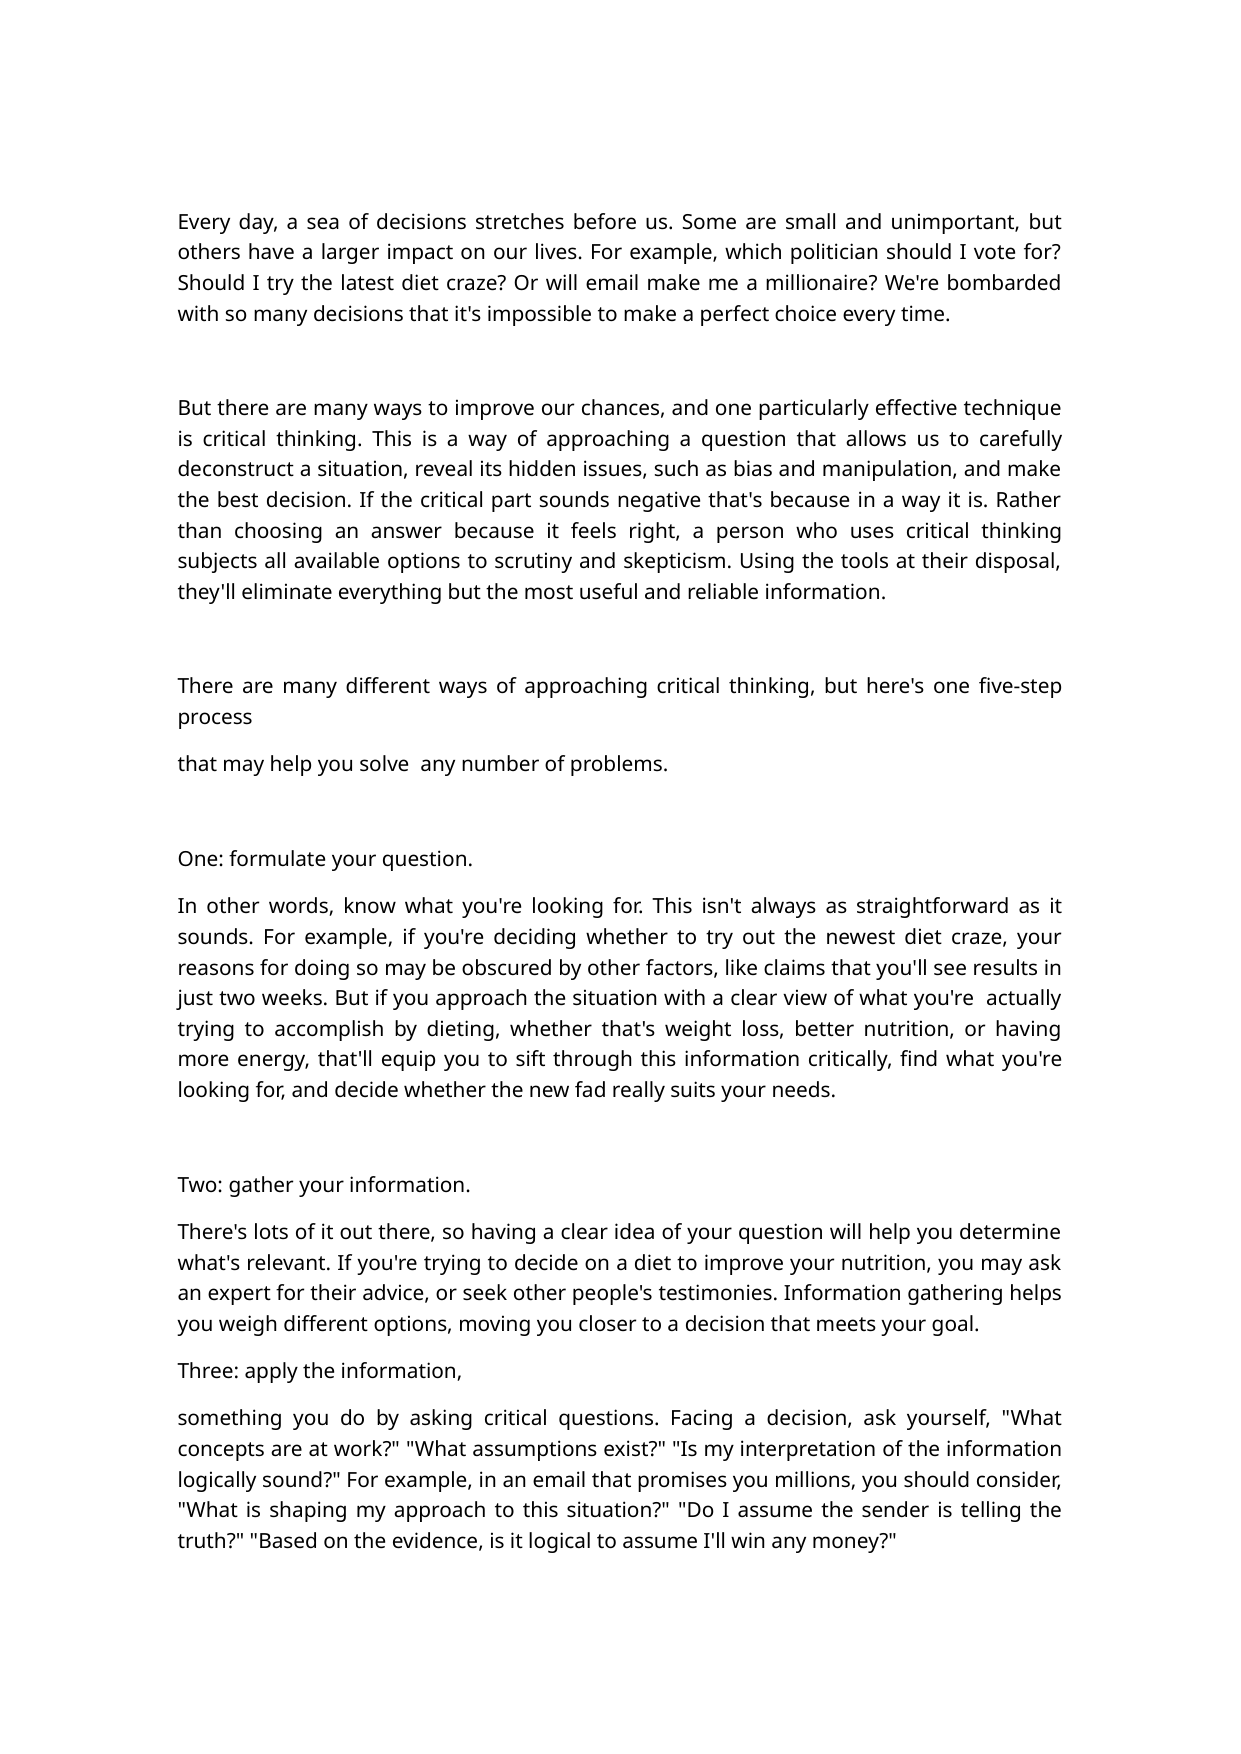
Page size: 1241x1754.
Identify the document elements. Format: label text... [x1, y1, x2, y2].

text But there are many ways to improve our chances, and one particularly effective technique is critical thinking. This is a way of approaching a question that allows us to carefully deconstruct a situation, reveal its hidden issues, such as bias and manipulation, and make the best decision. If the critical part sounds negative that's because in a way it is. Rather than choosing an answer because it feels right, a person who uses critical thinking subjects all available options to scrutiny and skepticism. Using the tools at their disposal, they'll eliminate everything but the most useful and reliable information. [177, 393, 1063, 605]
text something you do by asking critical questions. Facing a decision, ask yourself, "What concepts are at work?" "What assumptions exist?" "Is my interpretation of the information logically sound?" For example, in an email that promises you millions, you should consider, "What is shaping my approach to this situation?" "Do I assume the sender is telling the truth?" "Based on the evidence, is it logical to assume I'll win any money?" [177, 1403, 1063, 1554]
text that may help you solve any number of problems. [177, 749, 1063, 778]
text In other words, know what you're looking for. This isn't always as straightforward as it sounds. For example, if you're deciding whether to try out the newest diet craze, your reasons for doing so may be obscured by other factors, like claims that you'll see results in just two weeks. But if you approach the situation with a clear view of what you're actually trying to accomplish by dieting, whether that's weight loss, better nutrition, or having more energy, that'll equip you to sift through this information critically, find what you're looking for, and decide whether the new fad really suits your needs. [177, 891, 1063, 1103]
text Two: gather your information. [177, 1170, 1063, 1198]
text Every day, a sea of decisions stretches before us. Some are small and unimportant, but others have a larger impact on our lives. For example, which politician should I vote for? Should I try the latest diet craze? Or will email make me a millionaire? We're bombarded with so many decisions that it's impossible to make a perfect choice every time. [177, 207, 1063, 327]
text Three: apply the information, [177, 1356, 1063, 1384]
text One: formulate your question. [177, 844, 1063, 872]
text There are many different ways of approaching critical thinking, but here's one five-step process [177, 672, 1063, 731]
text There's lots of it out there, so having a clear idea of your question will help you determine what's relevant. If you're trying to decide on a diet to improve your nutrition, you may ask an expert for their advice, or seek other people's testimonies. Information gathering helps you weigh different options, moving you closer to a decision that meets your goal. [177, 1217, 1063, 1337]
